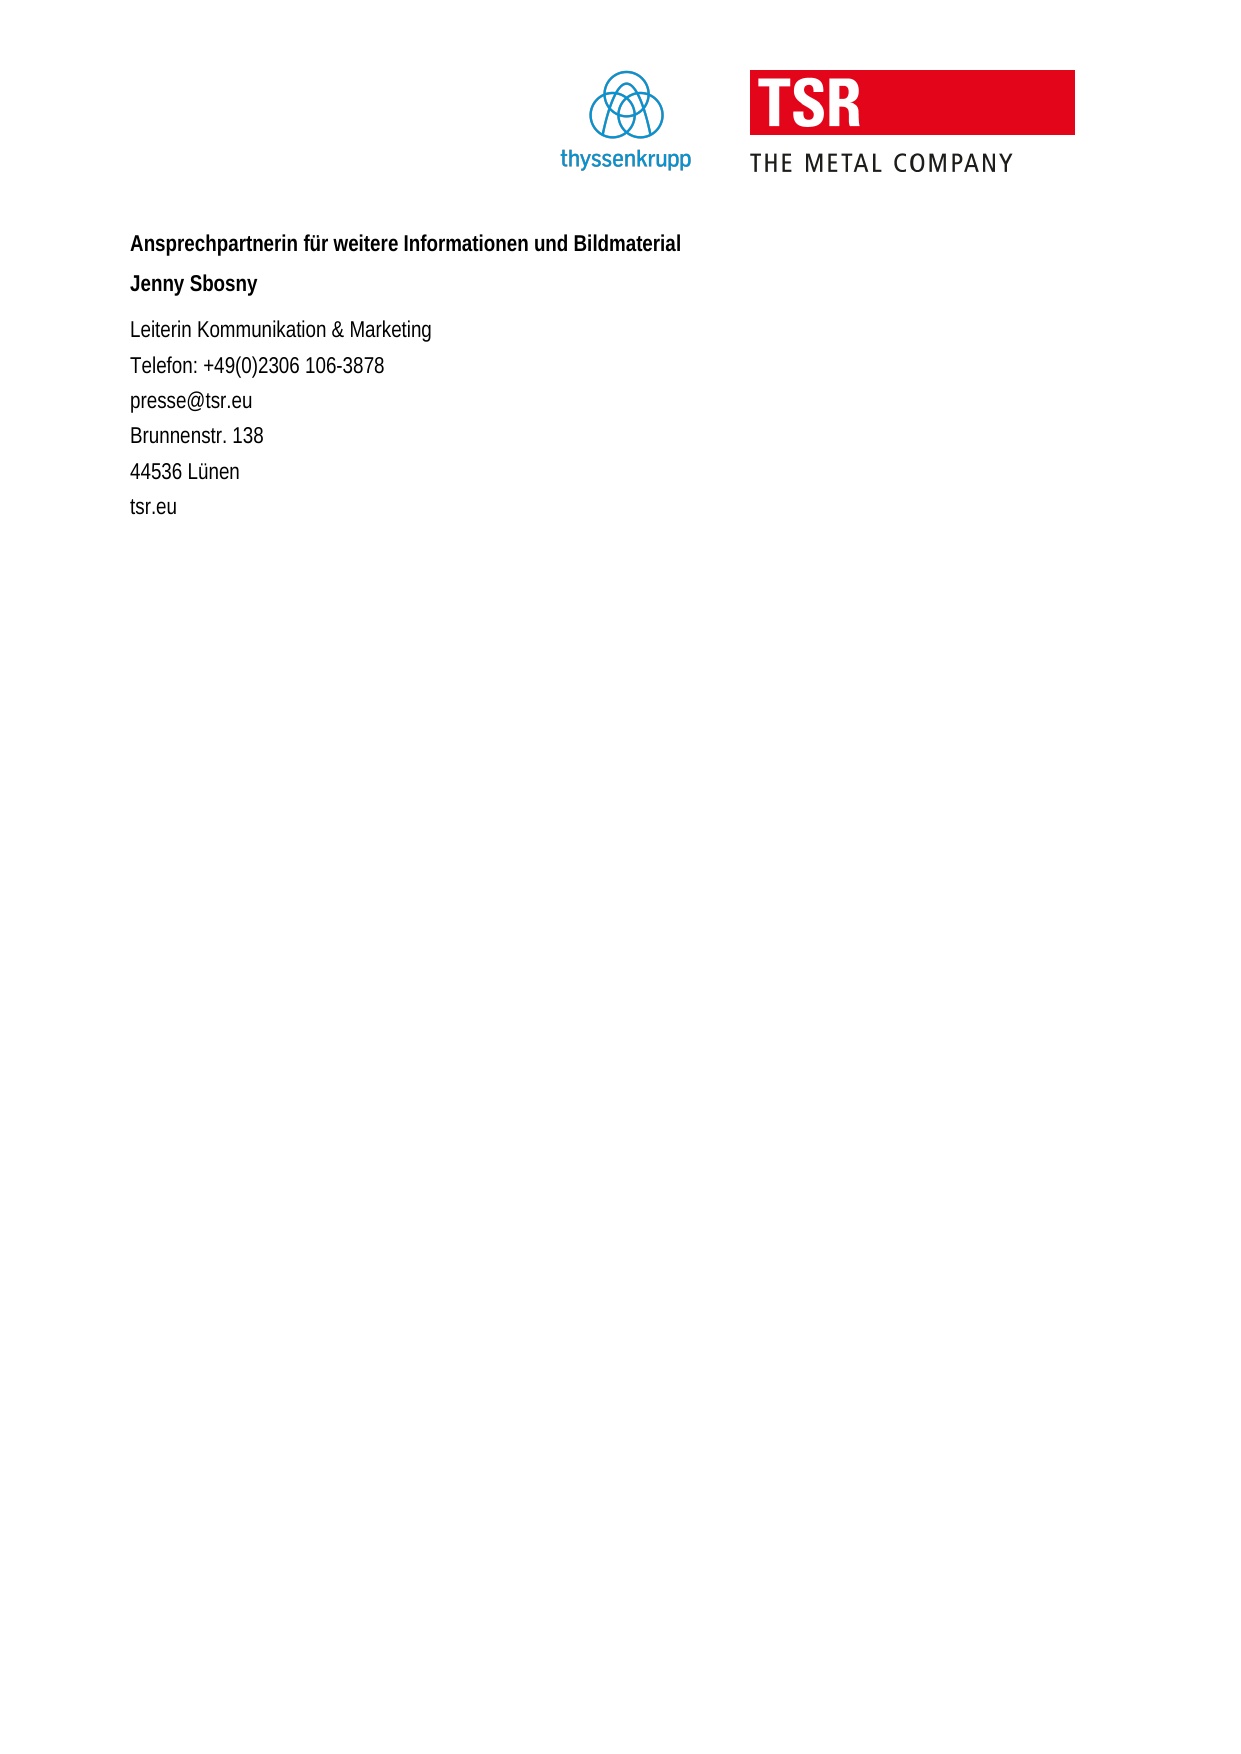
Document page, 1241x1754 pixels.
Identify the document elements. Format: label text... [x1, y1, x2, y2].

text tsr.eu [130, 486, 1175, 522]
text presse@tsr.eu [130, 380, 1175, 416]
text 44536 Lünen [130, 451, 1175, 486]
picture [750, 70, 1075, 172]
text Brunnenstr. 138 [130, 416, 1175, 451]
text Telefon: +49(0)2306 106-3878 [130, 345, 1175, 380]
picture [554, 65, 698, 172]
text Jenny Sbosny [130, 270, 1175, 296]
text Leiterin Kommunikation & Marketing [130, 309, 1175, 345]
text Ansprechpartnerin für weitere Informationen und Bildmaterial [130, 230, 1175, 257]
